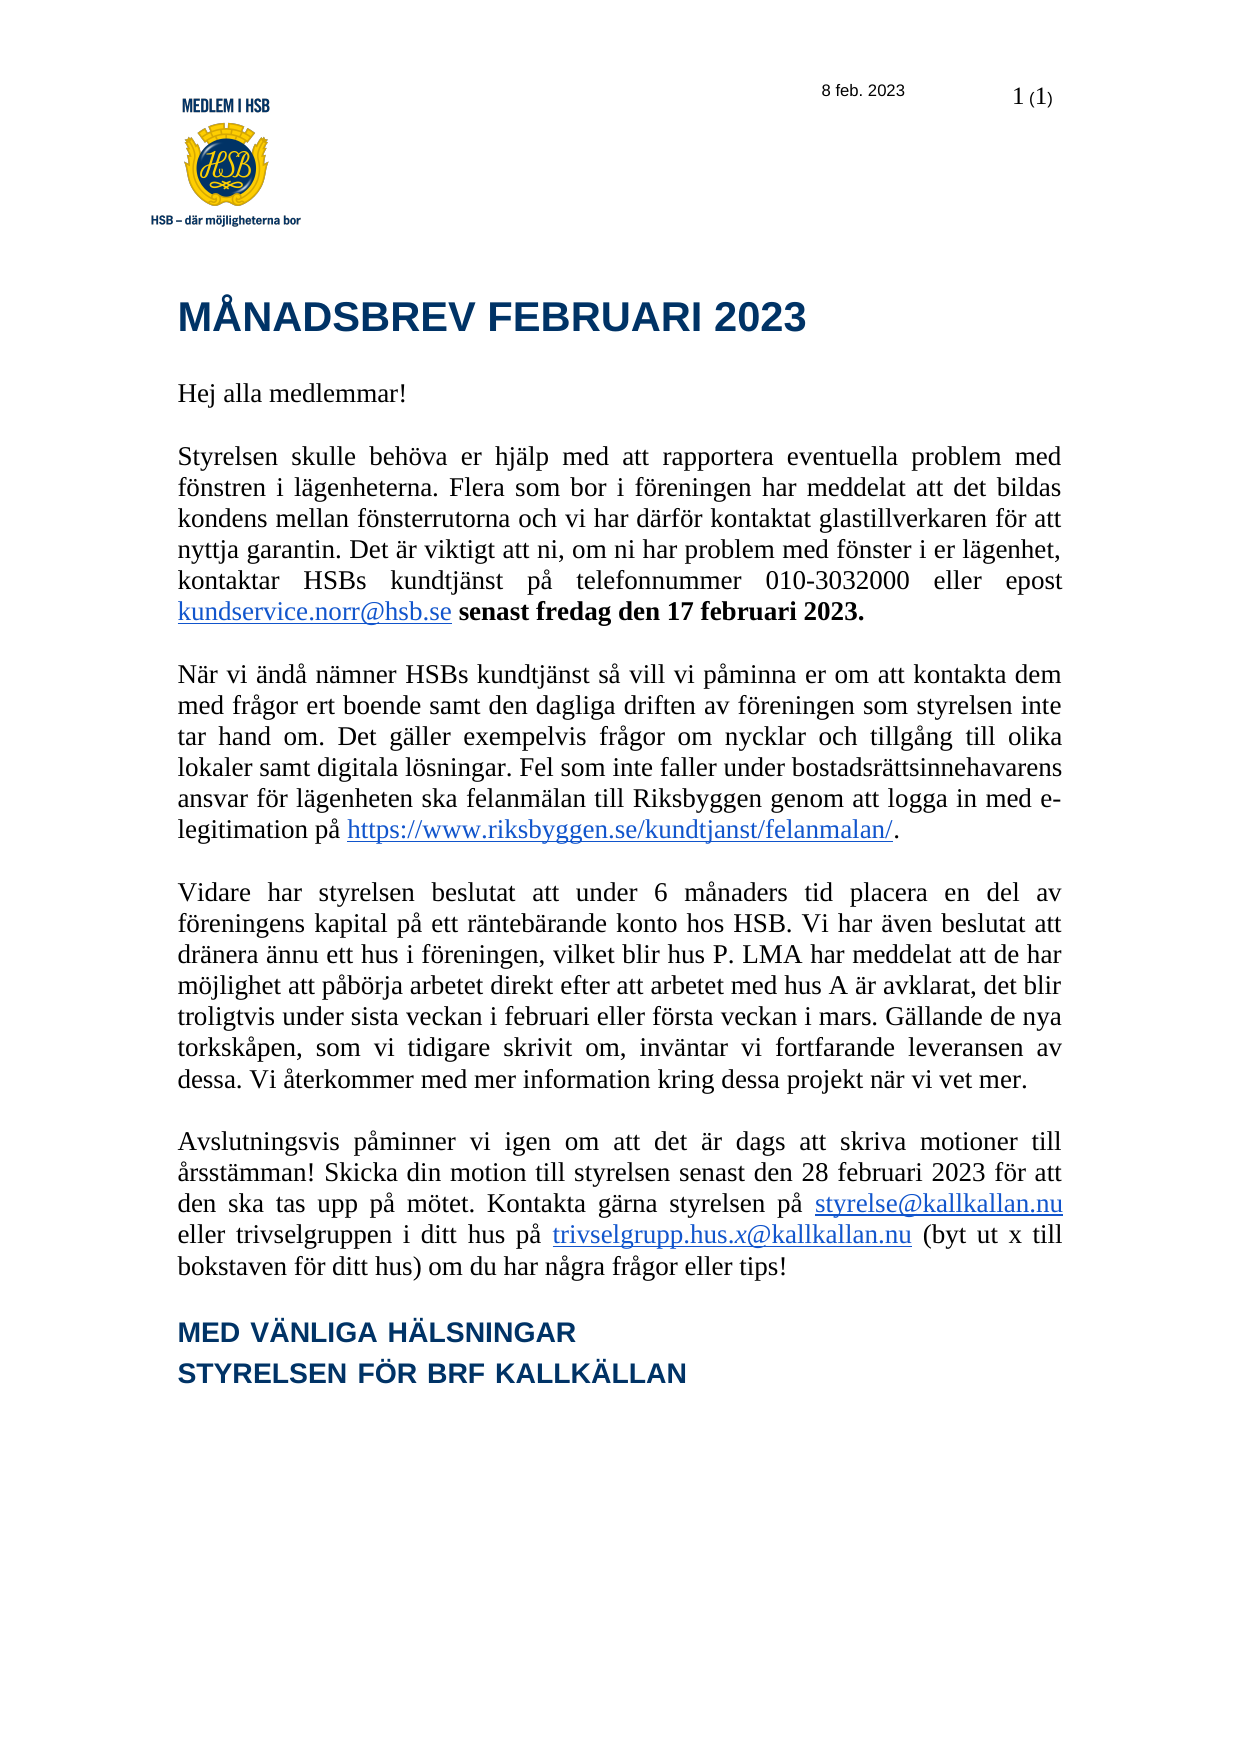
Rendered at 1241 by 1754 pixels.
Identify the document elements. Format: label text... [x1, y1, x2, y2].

text När vi ändå nämner HSBs kundtjänst så vill vi påminna er om att kontakta dem med frågor ert boende samt den dagliga driften av föreningen som styrelsen inte tar hand om. Det gäller exempelvis frågor om nycklar och tillgång till olika lokaler samt digitala lösningar. Fel som inte faller under bostadsrättsinnehavarens ansvar för lägenheten ska felanmälan till Riksbyggen genom att logga in med e-legitimation på https://www.riksbyggen.se/kundtjanst/felanmalan/. [177, 658, 1063, 845]
text Avslutningsvis påminner vi igen om att det är dags att skriva motioner till årsstämman! Skicka din motion till styrelsen senast den 28 februari 2023 för att den ska tas upp på mötet. Kontakta gärna styrelsen på styrelse@kallkallan.nu eller trivselgruppen i ditt hus på trivselgrupp.hus.x@kallkallan.nu (byt ut x till bokstaven för ditt hus) om du har några frågor eller tips! [177, 1125, 1063, 1281]
picture [137, 84, 315, 241]
text med vänliga hälsningar [177, 1309, 1063, 1350]
text MÅNADSBREV FEBRUARI 2023 [177, 292, 1063, 340]
text Vidare har styrelsen beslutat att under 6 månaders tid placera en del av föreningens kapital på ett räntebärande konto hos HSB. Vi har även beslutat att dränera ännu ett hus i föreningen, vilket blir hus P. LMA har meddelat att de har möjlighet att påbörja arbetet direkt efter att arbetet med hus A är avklarat, det blir troligtvis under sista veckan i februari eller första veckan i mars. Gällande de nya torkskåpen, som vi tidigare skrivit om, inväntar vi fortfarande leveransen av dessa. Vi återkommer med mer information kring dessa projekt när vi vet mer. [177, 876, 1063, 1094]
text Styrelsen skulle behöva er hjälp med att rapportera eventuella problem med fönstren i lägenheterna. Flera som bor i föreningen har meddelat att det bildas kondens mellan fönsterrutorna och vi har därför kontaktat glastillverkaren för att nyttja garantin. Det är viktigt att ni, om ni har problem med fönster i er lägenhet, kontaktar HSBs kundtjänst på telefonnummer 010-3032000 eller epost kundservice.norr@hsb.se senast fredag den 17 februari 2023. [177, 440, 1063, 627]
text Hej alla medlemmar! [177, 377, 1063, 409]
text styrelsen för brf kallkällan [177, 1350, 1063, 1391]
